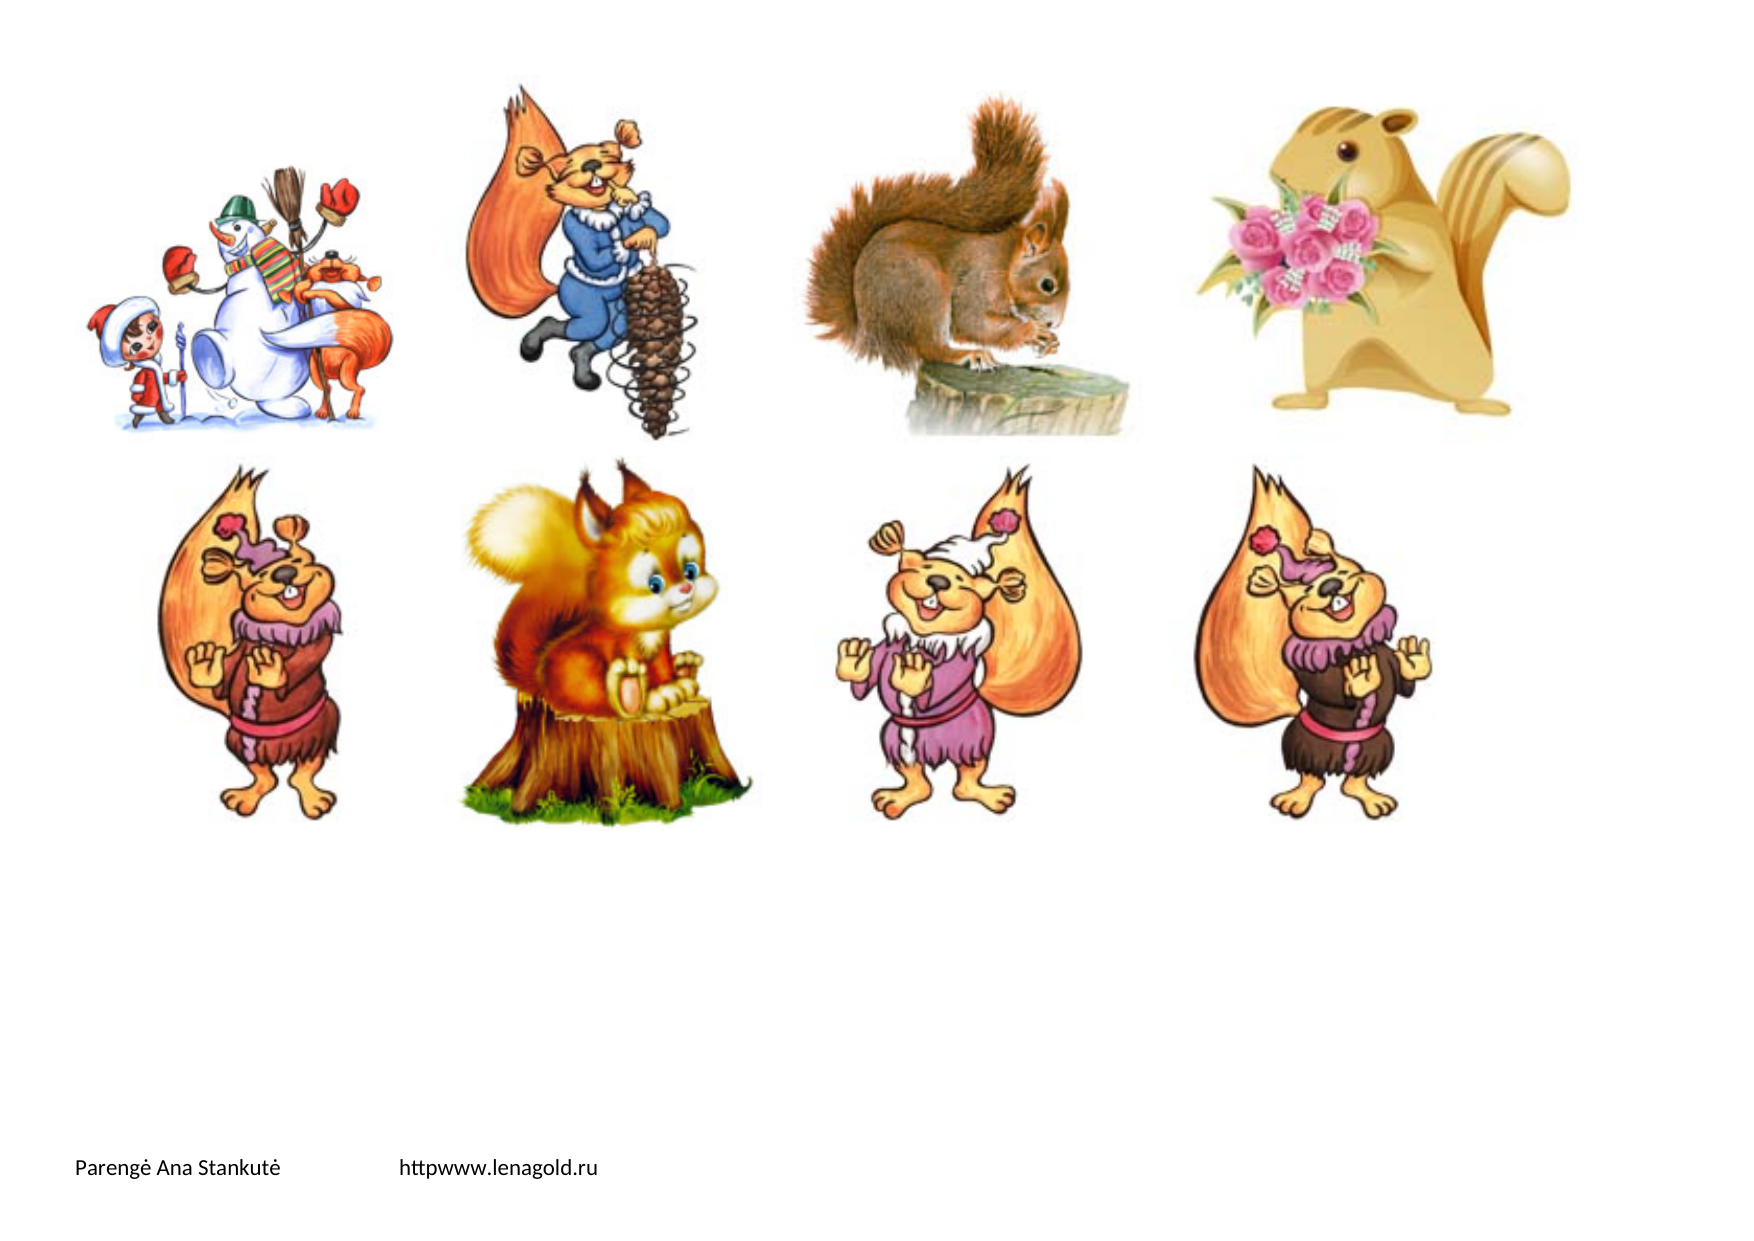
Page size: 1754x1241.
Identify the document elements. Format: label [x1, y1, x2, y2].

picture [75, 75, 1594, 451]
picture [75, 455, 1491, 831]
